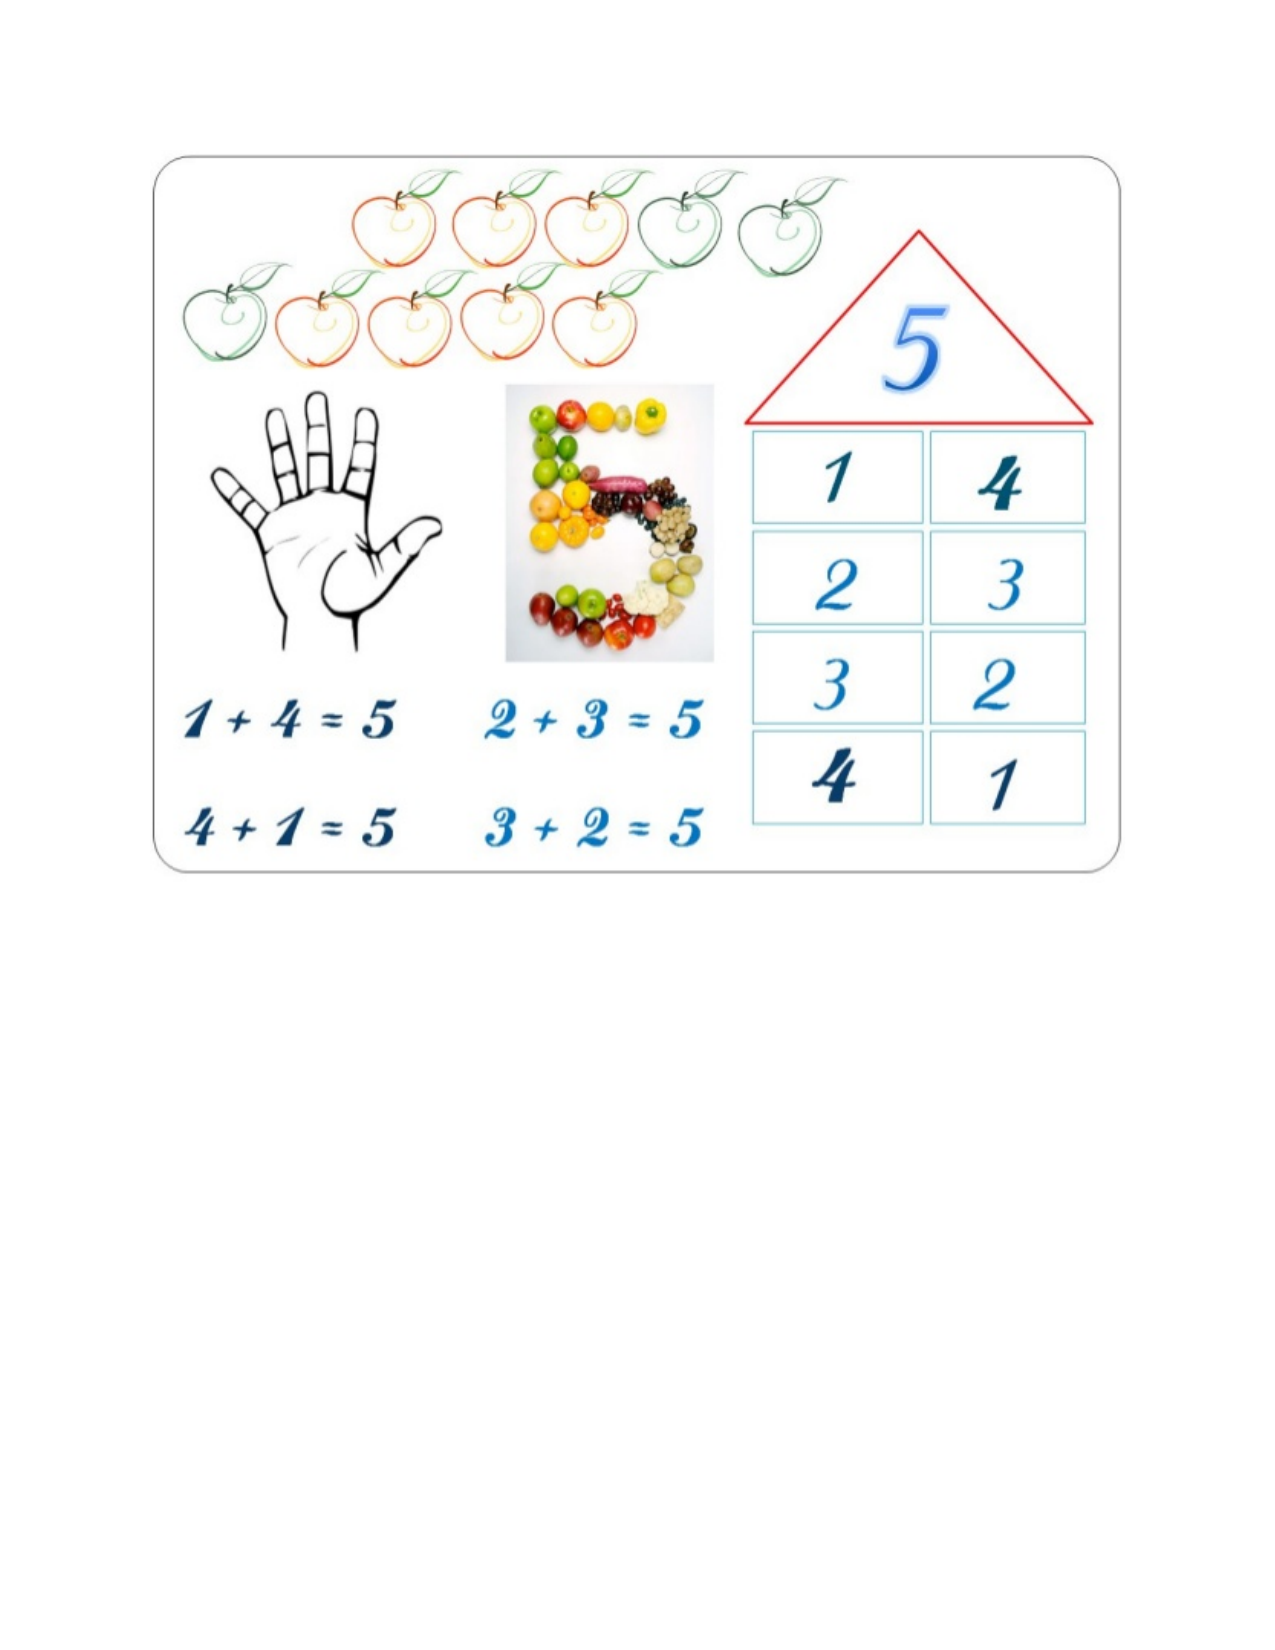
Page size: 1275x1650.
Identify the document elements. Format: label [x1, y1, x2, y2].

picture [150, 150, 1125, 883]
